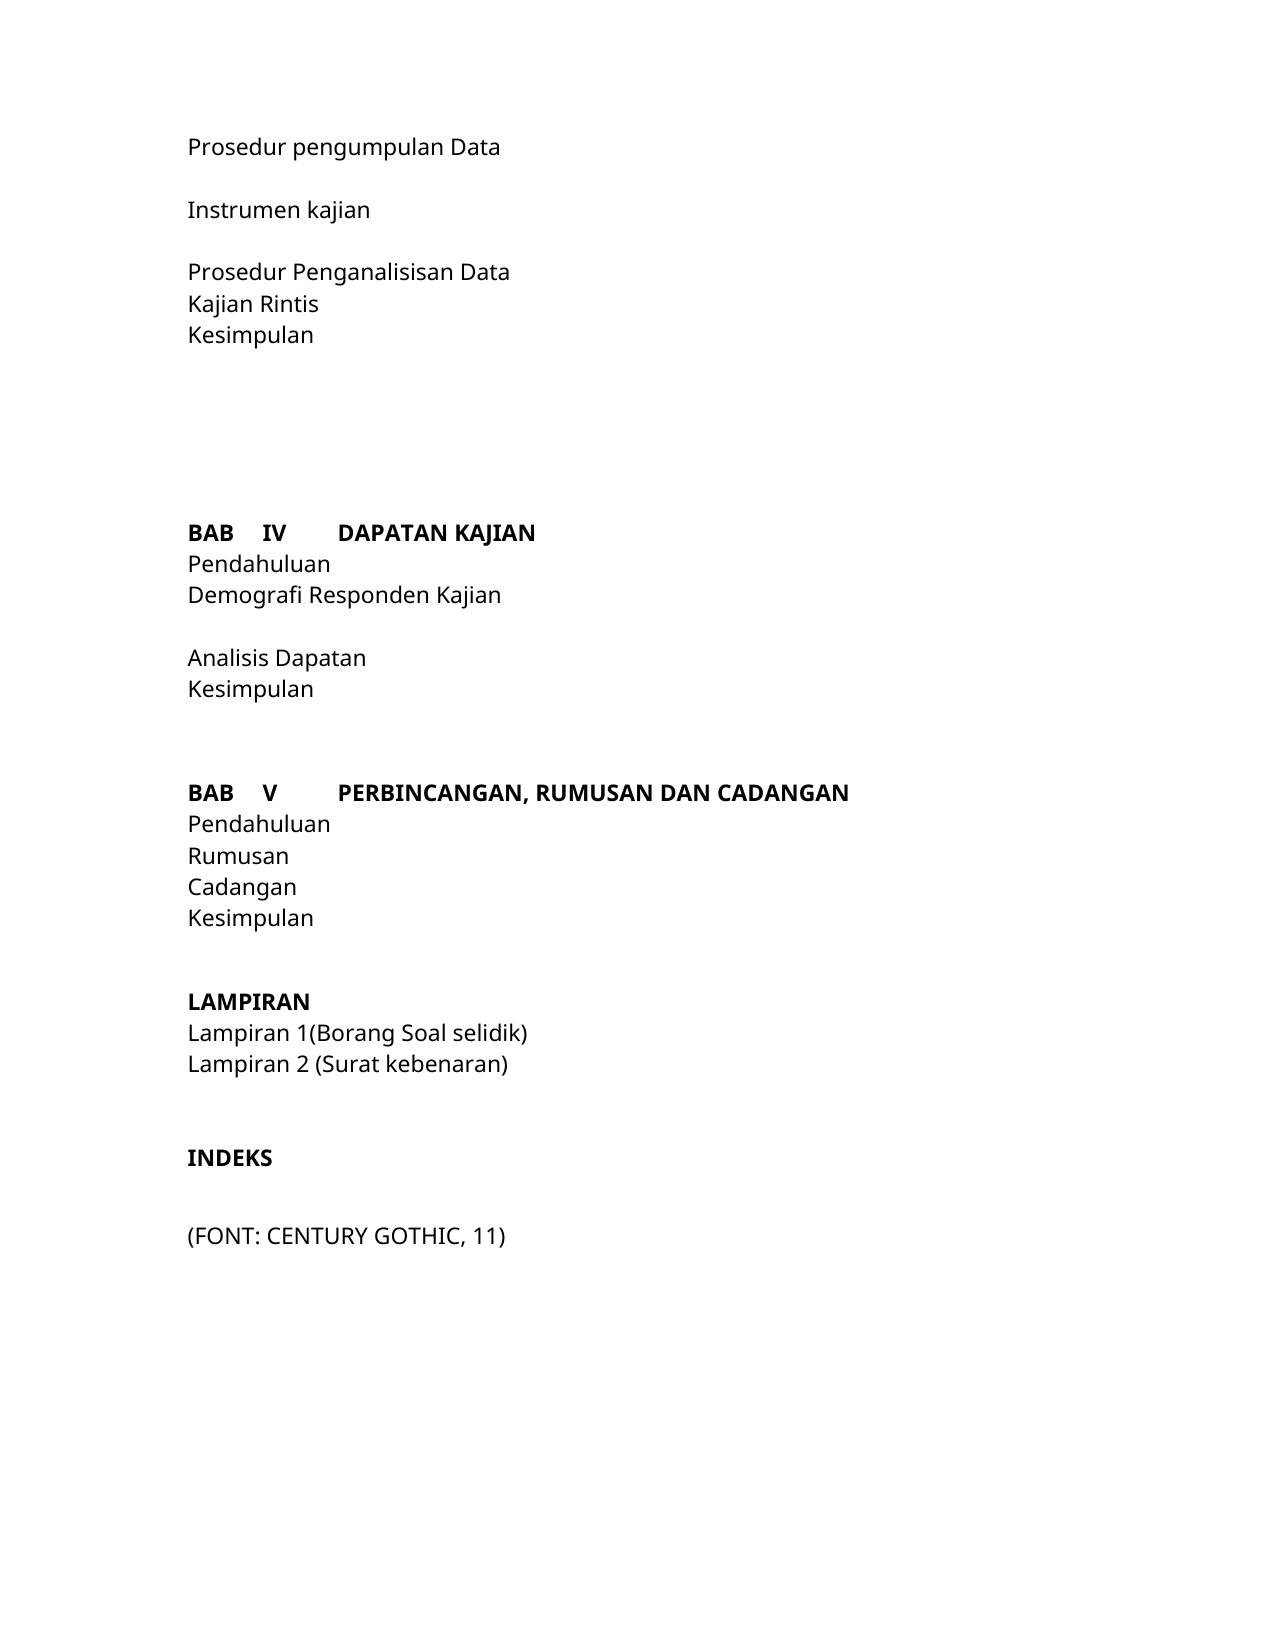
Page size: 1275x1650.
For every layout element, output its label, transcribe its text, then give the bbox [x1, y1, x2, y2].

text BAB V PERBINCANGAN, RUMUSAN DAN CADANGAN Pendahuluan Rumusan Cadangan Kesimpulan [187, 777, 1087, 933]
list (FONT: CENTURY GOTHIC, 11) [187, 1220, 1087, 1251]
text INDEKS [187, 1142, 1087, 1173]
text Lampiran 2 (Surat kebenaran) [187, 1048, 1087, 1079]
text LAMPIRAN Lampiran 1(Borang Soal selidik) [187, 985, 1087, 1048]
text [187, 131, 1087, 350]
text BAB IV DAPATAN KAJIAN Pendahuluan Demografi Responden Kajian Analisis Dapatan Kesimpulan [187, 423, 1087, 704]
